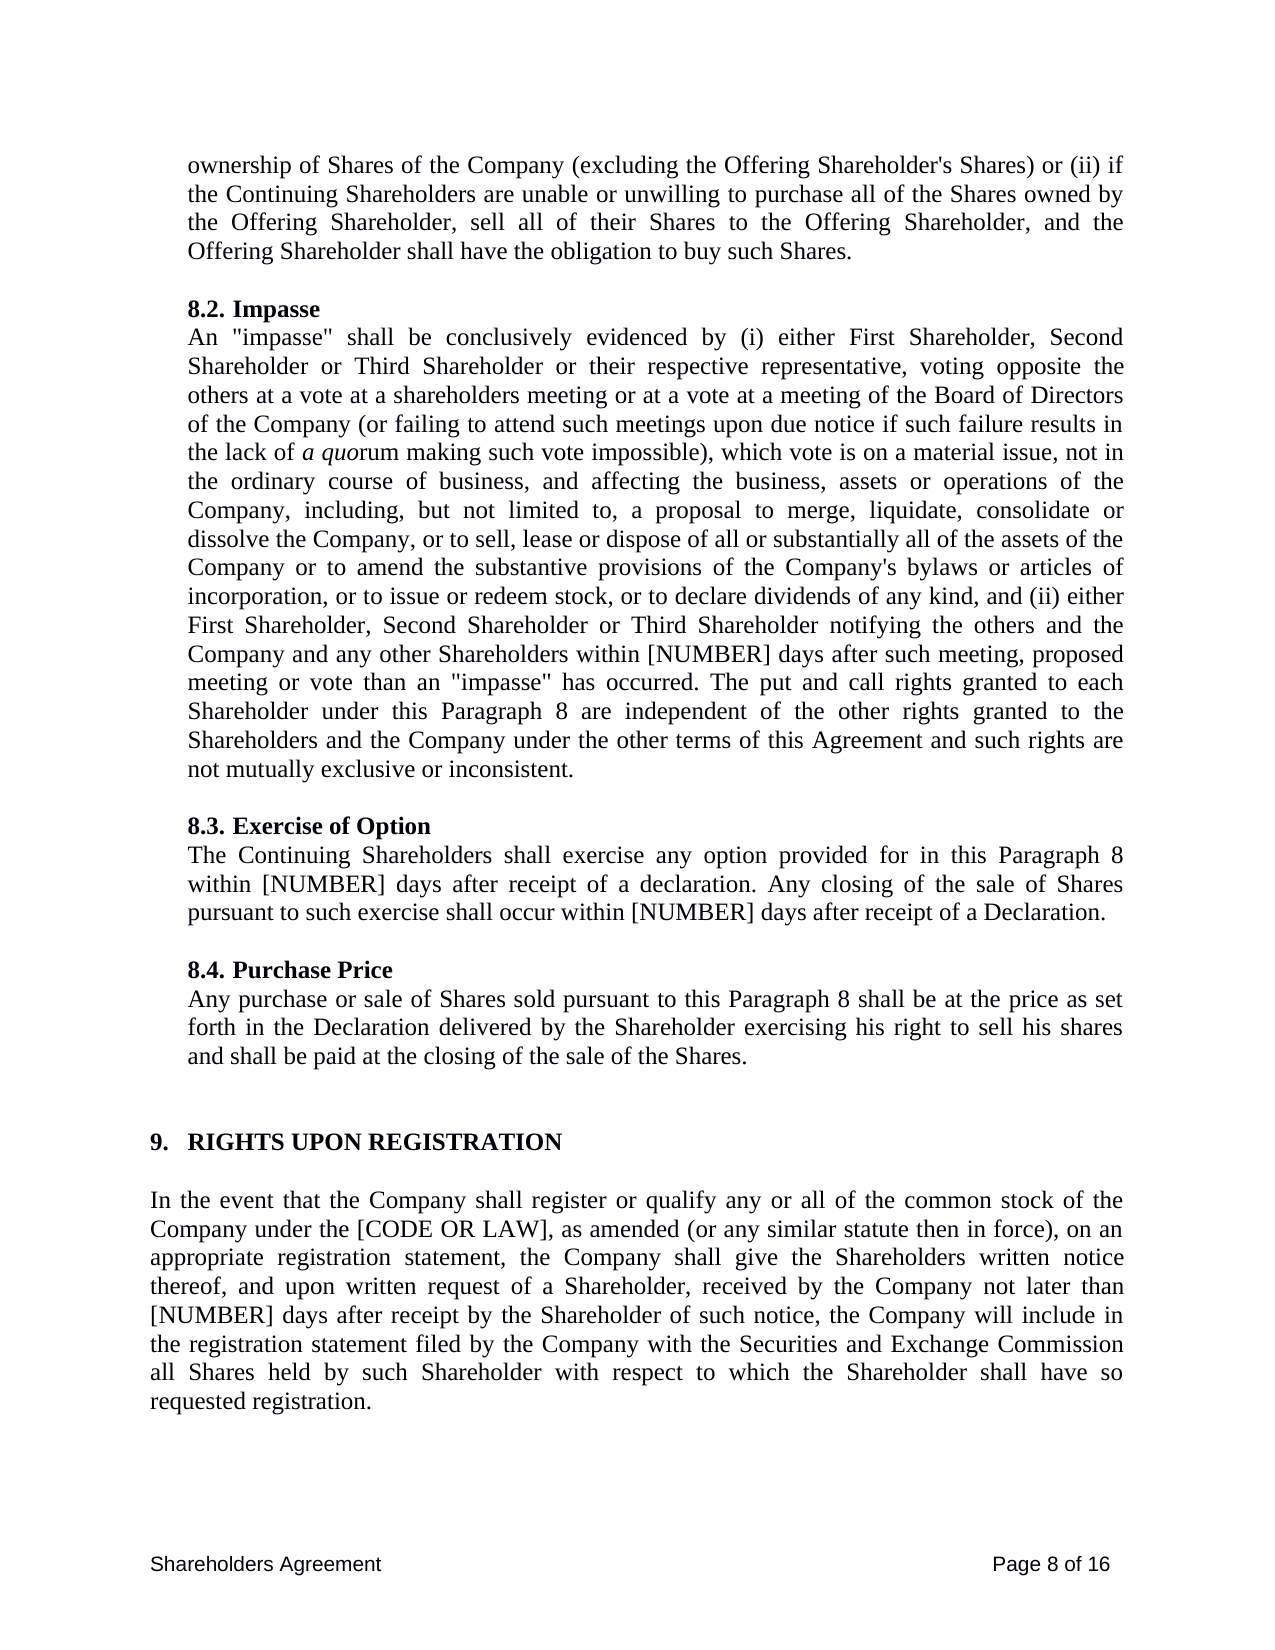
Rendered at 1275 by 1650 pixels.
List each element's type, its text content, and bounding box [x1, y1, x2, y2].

text In the event that the Company shall register or qualify any or all of the common stock of the Company under the [CODE OR LAW], as amended (or any similar statute then in force), on an appropriate registration statement, the Company shall give the Shareholders written notice thereof, and upon written request of a Shareholder, received by the Company not later than [NUMBER] days after receipt by the Shareholder of such notice, the Company will include in the registration statement filed by the Company with the Securities and Exchange Commission all Shares held by such Shareholder with respect to which the Shareholder shall have so requested registration. [150, 1185, 1125, 1415]
text The Continuing Shareholders shall exercise any option provided for in this Paragraph 8 within [NUMBER] days after receipt of a declaration. Any closing of the sale of Shares pursuant to such exercise shall occur within [NUMBER] days after receipt of a Declaration. [187, 840, 1125, 926]
list RIGHTS UPON REGISTRATION [150, 1127, 1125, 1156]
list Purchase Price [187, 955, 1125, 984]
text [187, 150, 1125, 265]
list Exercise of Option [187, 811, 1125, 840]
list Impasse [187, 294, 1125, 322]
text An "impasse" shall be conclusively evidenced by (i) either First Shareholder, Second Shareholder or Third Shareholder or their respective representative, voting opposite the others at a vote at a shareholders meeting or at a vote at a meeting of the Board of Directors of the Company (or failing to attend such meetings upon due notice if such failure results in the lack of a quorum making such vote impossible), which vote is on a material issue, not in the ordinary course of business, and affecting the business, assets or operations of the Company, including, but not limited to, a proposal to merge, liquidate, consolidate or dissolve the Company, or to sell, lease or dispose of all or substantially all of the assets of the Company or to amend the substantive provisions of the Company's bylaws or articles of incorporation, or to issue or redeem stock, or to declare dividends of any kind, and (ii) either First Shareholder, Second Shareholder or Third Shareholder notifying the others and the Company and any other Shareholders within [NUMBER] days after such meeting, proposed meeting or vote than an "impasse" has occurred. The put and call rights granted to each Shareholder under this Paragraph 8 are independent of the other rights granted to the Shareholders and the Company under the other terms of this Agreement and such rights are not mutually exclusive or inconsistent. [187, 322, 1125, 782]
text Any purchase or sale of Shares sold pursuant to this Paragraph 8 shall be at the price as set forth in the Declaration delivered by the Shareholder exercising his right to sell his shares and shall be paid at the closing of the sale of the Shares. [187, 984, 1125, 1070]
